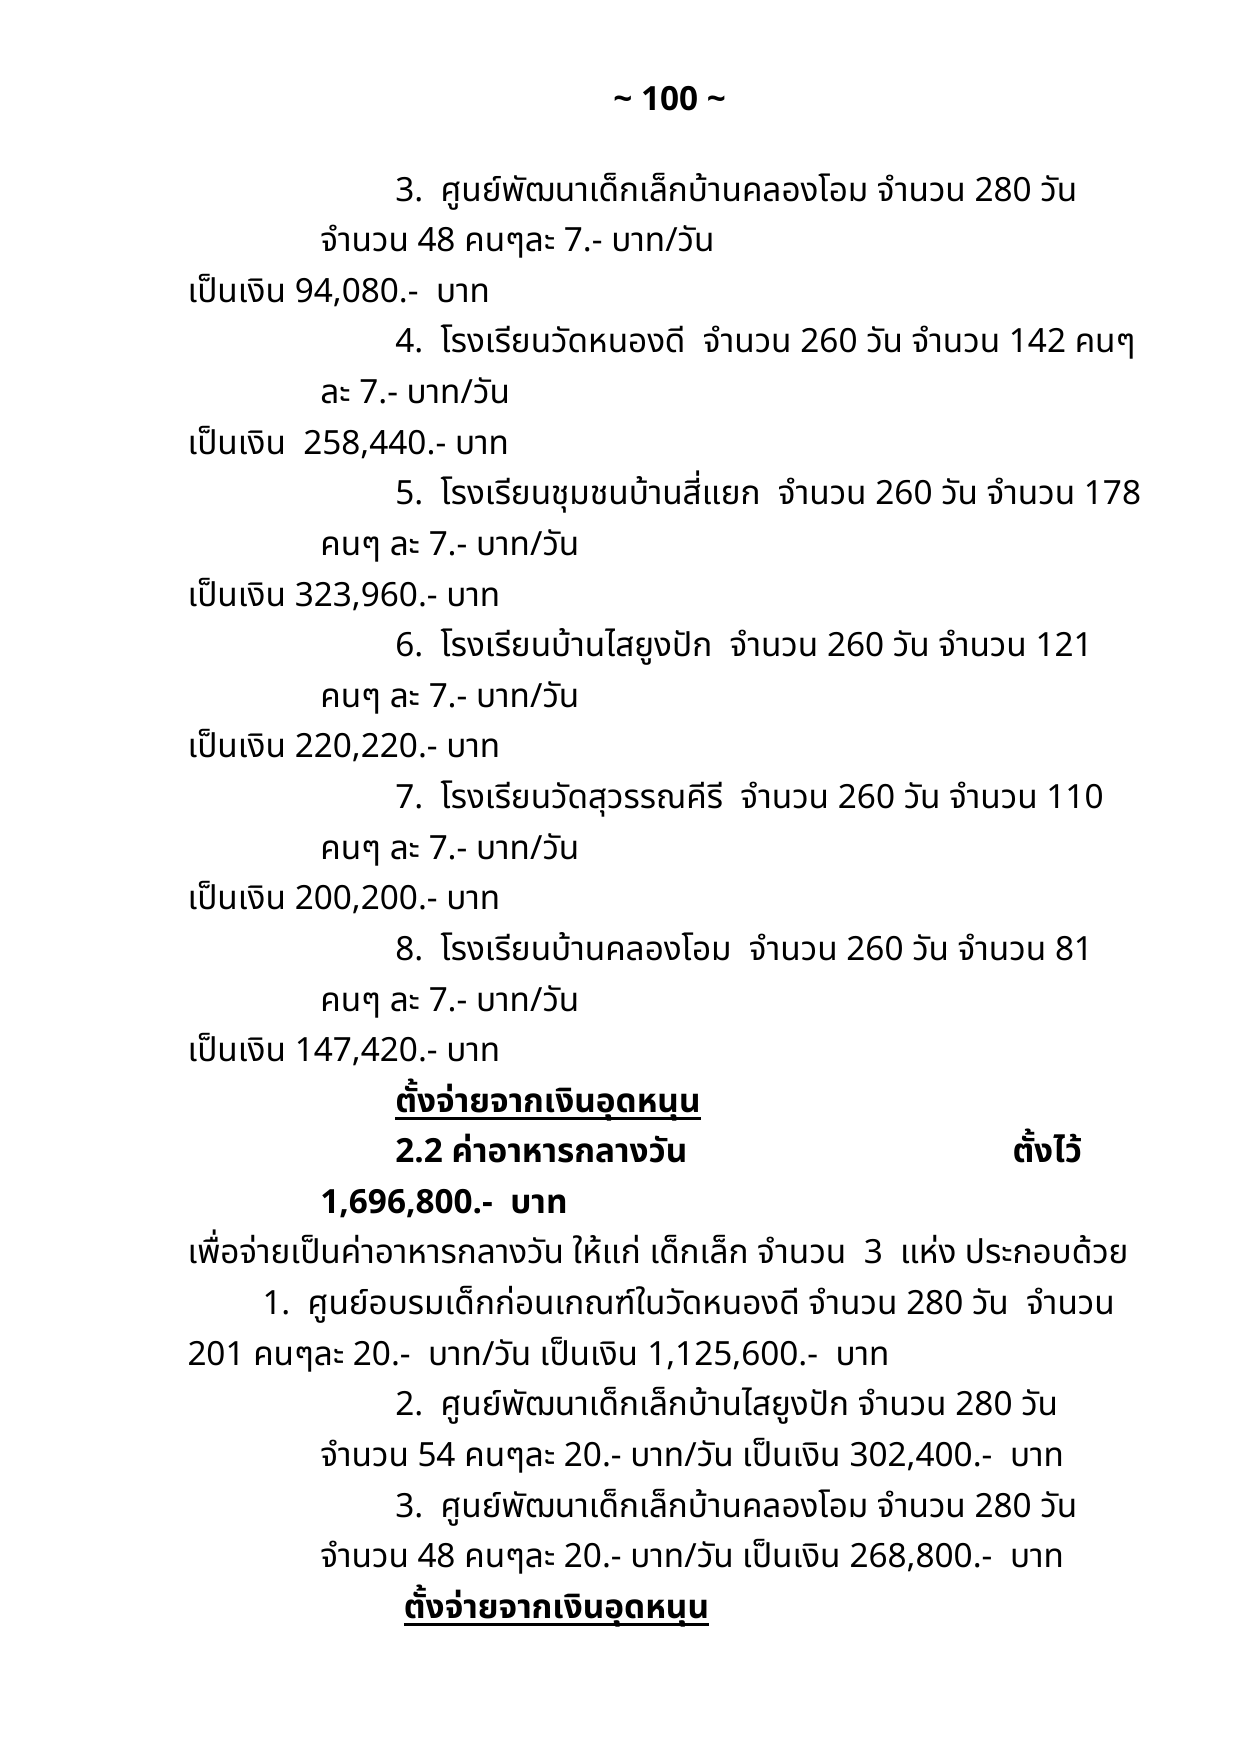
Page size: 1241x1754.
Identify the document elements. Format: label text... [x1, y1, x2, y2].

text 2.2 ค่าอาหารกลางวัน ตั้งไว้ 1,696,800.- บาท [320, 1127, 1152, 1228]
text เป็นเงิน 200,200.- บาท [187, 874, 1152, 925]
text ตั้งจ่ายจากเงินอุดหนุน [320, 1077, 1152, 1127]
text 8. โรงเรียนบ้านคลองโอม จำนวน 260 วัน จำนวน 81 คนๆ ละ 7.- บาท/วัน [320, 925, 1152, 1026]
text เพื่อจ่ายเป็นค่าอาหารกลางวัน ให้แก่ เด็กเล็ก จำนวน 3 แห่ง ประกอบด้วย [187, 1228, 1152, 1279]
text 7. โรงเรียนวัดสุวรรณคีรี จำนวน 260 วัน จำนวน 110 คนๆ ละ 7.- บาท/วัน [320, 773, 1152, 874]
text 5. โรงเรียนชุมชนบ้านสี่แยก จำนวน 260 วัน จำนวน 178 คนๆ ละ 7.- บาท/วัน [320, 469, 1152, 570]
text เป็นเงิน 258,440.- บาท [187, 418, 1152, 469]
text เป็นเงิน 323,960.- บาท [187, 570, 1152, 621]
text 1. ศูนย์อบรมเด็กก่อนเกณฑ์ในวัดหนองดี จำนวน 280 วัน จำนวน 201 คนๆละ 20.- บาท/วัน เป็นเงิน 1,125,600.- บาท [187, 1279, 1152, 1380]
text ตั้งจ่ายจากเงินอุดหนุน [320, 1583, 1152, 1633]
text 3. ศูนย์พัฒนาเด็กเล็กบ้านคลองโอม จำนวน 280 วัน จำนวน 48 คนๆละ 7.- บาท/วัน [320, 165, 1152, 267]
text เป็นเงิน 147,420.- บาท [187, 1026, 1152, 1077]
text 3. ศูนย์พัฒนาเด็กเล็กบ้านคลองโอม จำนวน 280 วัน จำนวน 48 คนๆละ 20.- บาท/วัน เป็นเงิน 268,800.- บาท [320, 1481, 1152, 1583]
text เป็นเงิน 94,080.- บาท [187, 267, 1152, 317]
text 6. โรงเรียนบ้านไสยูงปัก จำนวน 260 วัน จำนวน 121 คนๆ ละ 7.- บาท/วัน [320, 621, 1152, 722]
text 4. โรงเรียนวัดหนองดี จำนวน 260 วัน จำนวน 142 คนๆ ละ 7.- บาท/วัน [320, 317, 1152, 418]
text เป็นเงิน 220,220.- บาท [187, 722, 1152, 773]
text 2. ศูนย์พัฒนาเด็กเล็กบ้านไสยูงปัก จำนวน 280 วัน จำนวน 54 คนๆละ 20.- บาท/วัน เป็นเงิน 302,400.- บาท [320, 1380, 1152, 1481]
